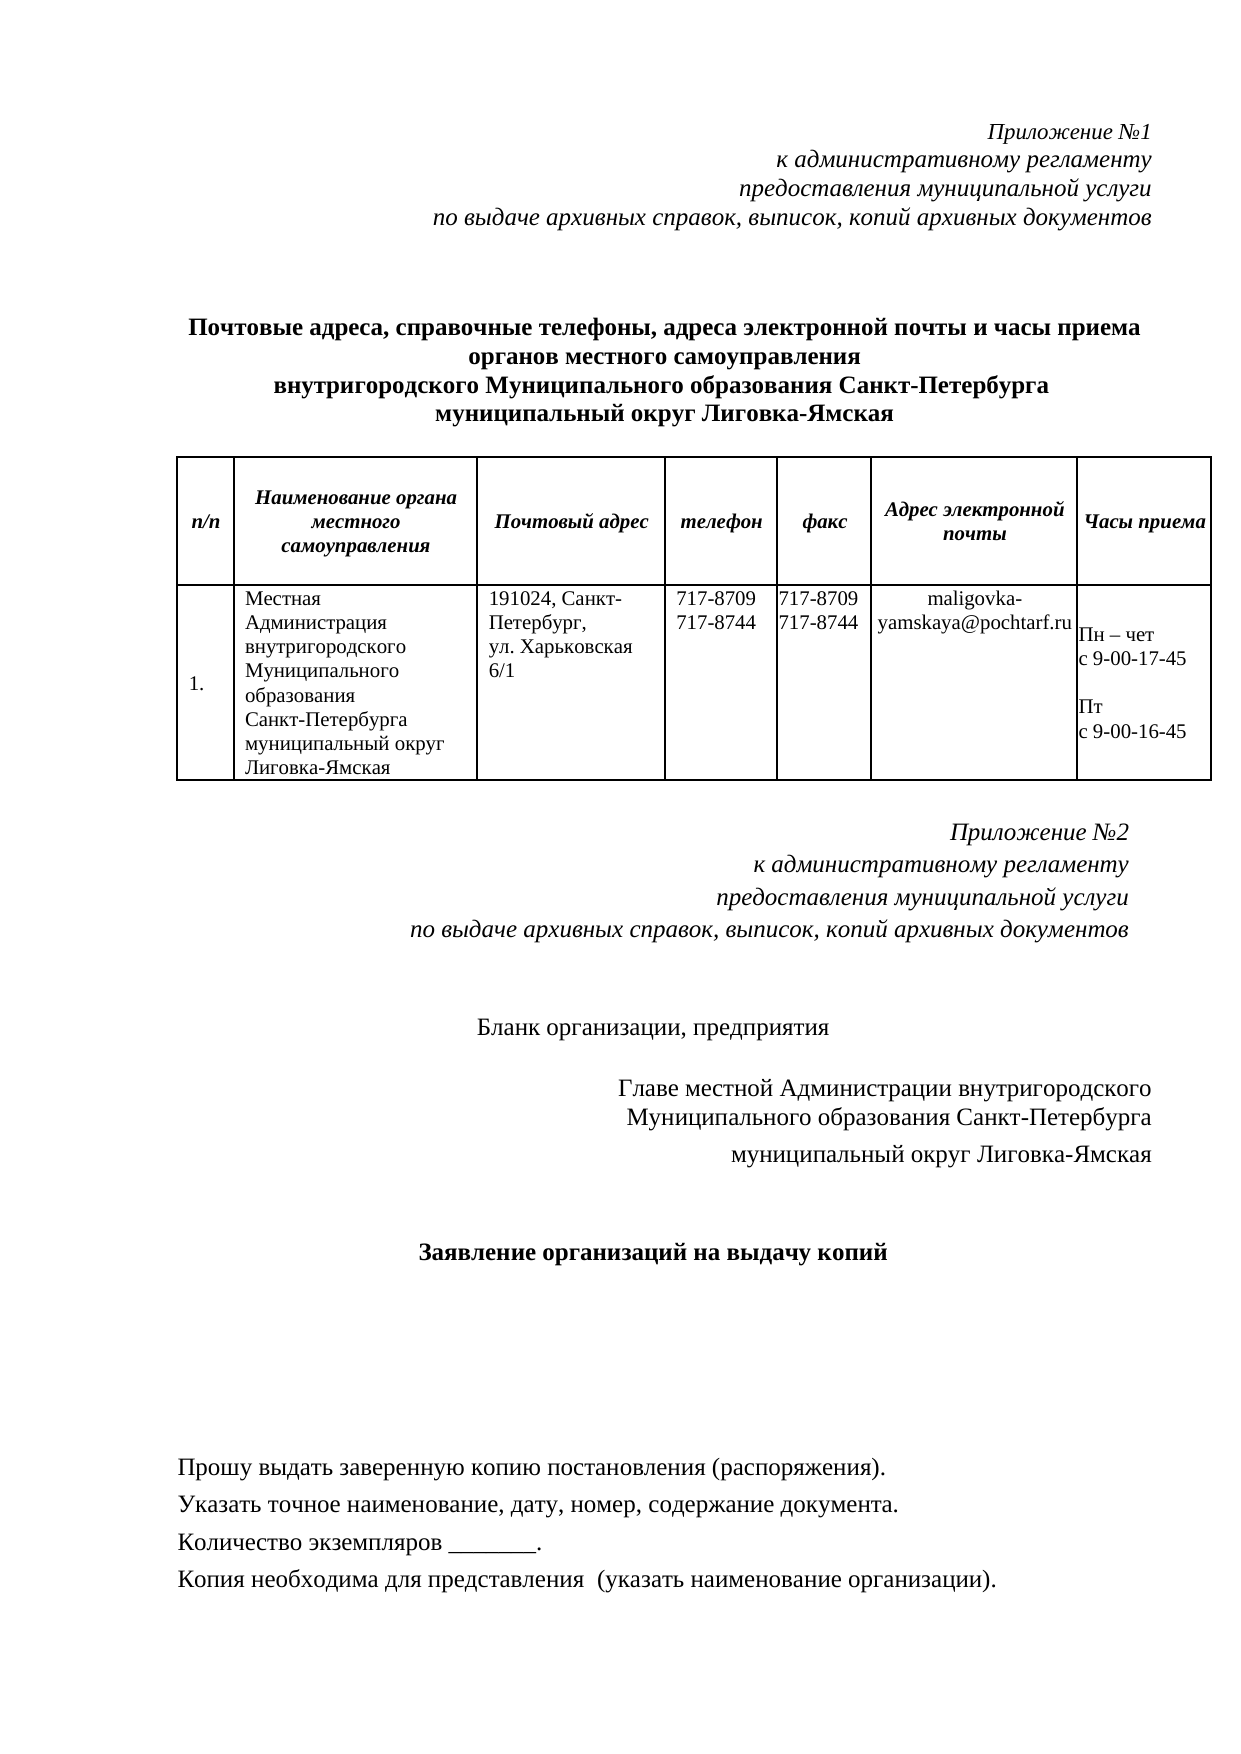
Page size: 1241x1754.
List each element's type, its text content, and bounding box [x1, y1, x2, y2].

text Приложение №1 [177, 118, 1152, 144]
table_cell maligovka-yamskaya@pochtarf.ru [872, 586, 1076, 779]
text предоставления муниципальной услуги [177, 878, 1129, 911]
text Количество экземпляров _______. [177, 1518, 1152, 1556]
table_header Почтовый адрес [478, 458, 664, 584]
text Почтовые адреса, справочные телефоны, адреса электронной почты и часы приема органов местного самоуправления [177, 312, 1152, 370]
text внутригородского Муниципального образования Санкт-Петербурга муниципальный округ Лиговка-Ямская [177, 370, 1152, 427]
table_header телефон [666, 458, 776, 584]
table_cell Пн – чет с 9-00-17-45 Пт с 9-00-16-45 [1078, 586, 1210, 779]
table_cell 717-8709 717-8744 [778, 586, 870, 779]
table_header Часы приема [1078, 458, 1210, 584]
text Бланк организации, предприятия [177, 1008, 1129, 1041]
text по выдаче архивных справок, выписок, копий архивных документов [185, 202, 1152, 231]
text Приложение №2 [177, 813, 1129, 846]
text Прошу выдать заверенную копию постановления (распоряжения). [177, 1443, 1152, 1481]
table_header п/п [178, 458, 233, 584]
text Указать точное наименование, дату, номер, содержание документа. [177, 1481, 1152, 1518]
text по выдаче архивных справок, выписок, копий архивных документов [177, 911, 1129, 943]
table_cell 1. [178, 586, 233, 779]
text к административному регламенту [177, 846, 1129, 878]
text Муниципального образования Санкт-Петербурга [177, 1102, 1152, 1131]
table_header факс [778, 458, 870, 584]
table_cell 717-8709 717-8744 [666, 586, 776, 779]
text Главе местной Администрации внутригородского [177, 1073, 1152, 1102]
text предоставления муниципальной услуги [177, 173, 1152, 202]
table_header Наименование органа местного самоуправления [235, 458, 476, 584]
text муниципальный округ Лиговка-Ямская [177, 1131, 1152, 1168]
text Заявление организаций на выдачу копий [177, 1233, 1129, 1266]
table_cell Местная Администрация внутригородского Муниципального образования Санкт-Петербурга муниципальный округ Лиговка-Ямская [235, 586, 476, 779]
table_header Адрес электронной почты [872, 458, 1076, 584]
text к административному регламенту [177, 144, 1152, 173]
text Копия необходима для представления (указать наименование организации). [177, 1556, 1152, 1593]
table_cell 191024, Санкт-Петербург, ул. Харьковская 6/1 [478, 586, 664, 779]
